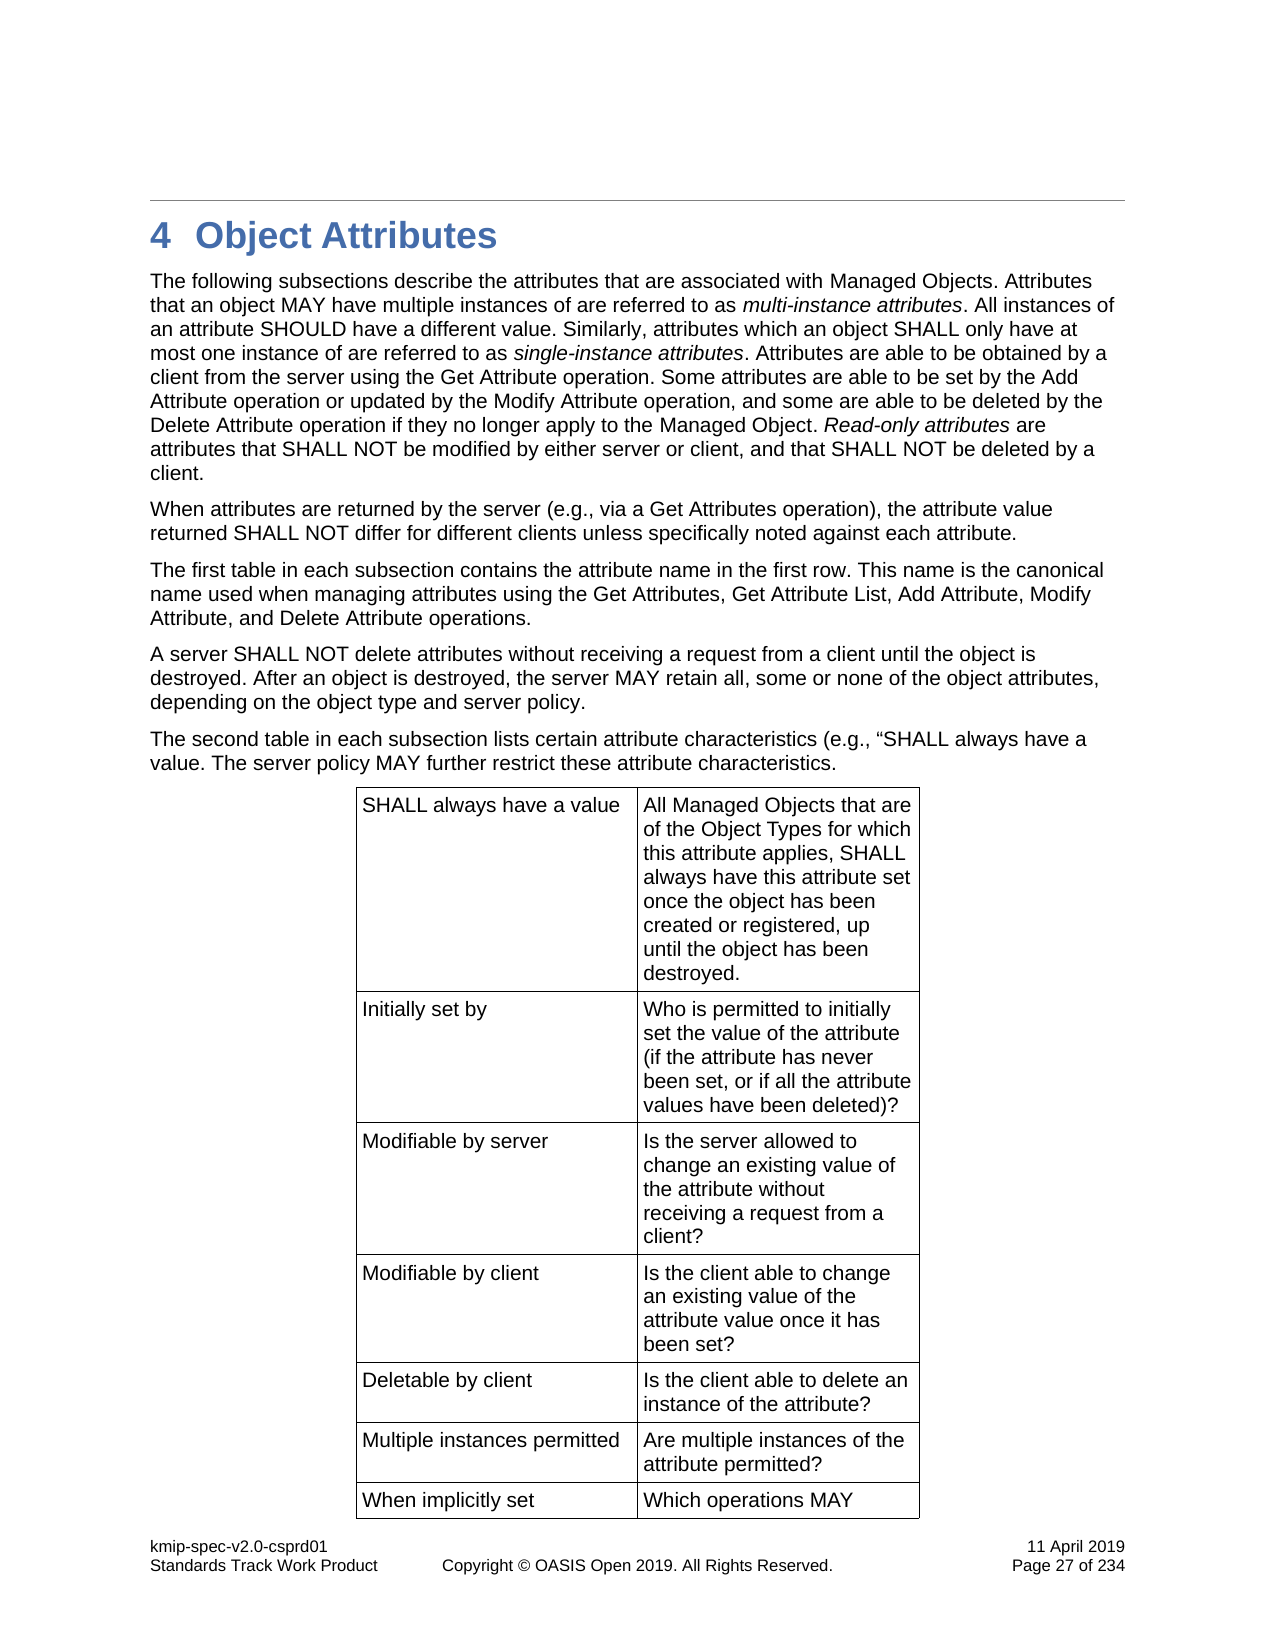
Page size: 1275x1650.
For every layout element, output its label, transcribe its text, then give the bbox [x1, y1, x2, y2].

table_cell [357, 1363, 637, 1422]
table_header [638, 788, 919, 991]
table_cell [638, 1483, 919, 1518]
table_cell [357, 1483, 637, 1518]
text The following subsections describe the attributes that are associated with Managed Objects. Attributes that an object MAY have multiple instances of are referred to as multi-instance attributes. All instances of an attribute SHOULD have a different value. Similarly, attributes which an object SHALL only have at most one instance of are referred to as single-instance attributes. Attributes are able to be obtained by a client from the server using the Get Attribute operation. Some attributes are able to be set by the Add Attribute operation or updated by the Modify Attribute operation, and some are able to be deleted by the Delete Attribute operation if they no longer apply to the Managed Object. Read-only attributes are attributes that SHALL NOT be modified by either server or client, and that SHALL NOT be deleted by a client. [150, 269, 1125, 485]
text The first table in each subsection contains the attribute name in the first row. This name is the canonical name used when managing attributes using the Get Attributes, Get Attribute List, Add Attribute, Modify Attribute, and Delete Attribute operations. [150, 558, 1125, 629]
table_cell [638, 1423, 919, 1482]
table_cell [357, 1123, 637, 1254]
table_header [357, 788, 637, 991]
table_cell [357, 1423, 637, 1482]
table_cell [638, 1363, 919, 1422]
text When attributes are returned by the server (e.g., via a Get Attributes operation), the attribute value returned SHALL NOT differ for different clients unless specifically noted against each attribute. [150, 497, 1125, 545]
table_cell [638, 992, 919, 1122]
text A server SHALL NOT delete attributes without receiving a request from a client until the object is destroyed. After an object is destroyed, the server MAY retain all, some or none of the object attributes, depending on the object type and server policy. [150, 642, 1125, 714]
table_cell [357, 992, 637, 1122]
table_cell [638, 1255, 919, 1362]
text The second table in each subsection lists certain attribute characteristics (e.g., “SHALL always have a value. The server policy MAY further restrict these attribute characteristics. [150, 726, 1125, 774]
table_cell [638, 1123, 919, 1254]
subtitle Object Attributes [150, 201, 1125, 257]
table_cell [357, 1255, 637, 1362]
